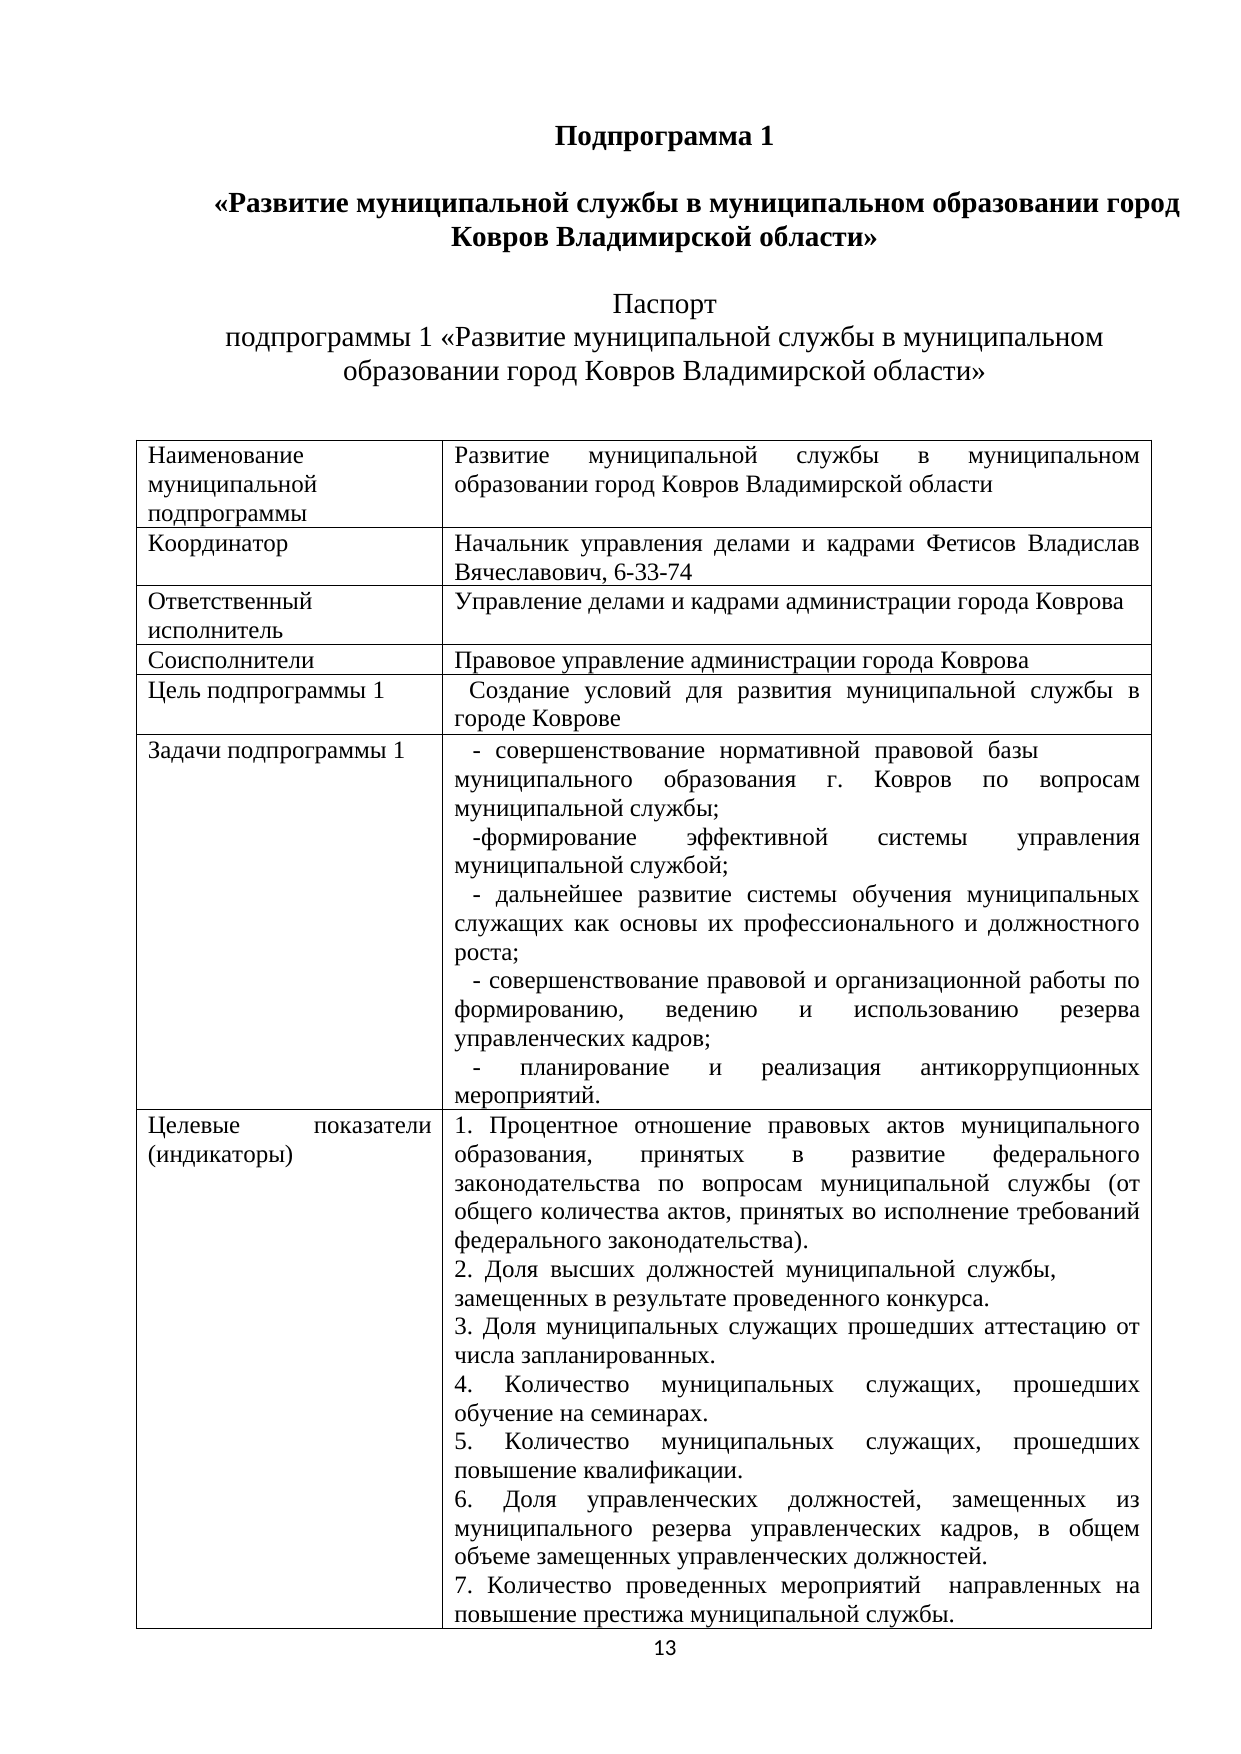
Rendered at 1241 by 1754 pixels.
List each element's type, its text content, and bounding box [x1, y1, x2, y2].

table_cell Правовое управление администрации города Коврова [443, 645, 1151, 674]
table_cell Задачи подпрограммы 1 [137, 735, 442, 1109]
table_cell Создание условий для развития муниципальной службы в городе Коврове [443, 675, 1151, 734]
table_cell Ответственный исполнитель [137, 586, 442, 644]
table_cell Координатор [137, 528, 442, 585]
table_cell 1. Процентное отношение правовых актов муниципального образования, принятых в развитие федерального законодательства по вопросам муниципальной службы (от общего количества актов, принятых во исполнение требований федерального законодательства). 2. Доля высших должностей муниципальной службы, замещенных в результате проведенного конкурса. 3. Доля муниципальных служащих прошедших аттестацию от числа запланированных. 4. Количество муниципальных служащих, прошедших обучение на семинарах. 5. Количество муниципальных служащих, прошедших повышение квалификации. 6. Доля управленческих должностей, замещенных из муниципального резерва управленческих кадров, в общем объеме замещенных управленческих должностей. 7. Количество проведенных мероприятий направленных на повышение престижа муниципальной службы. [443, 1110, 1151, 1628]
table_cell Управление делами и кадрами администрации города Коврова [443, 586, 1151, 644]
table_header Развитие муниципальной службы в муниципальном образовании город Ковров Владимирской области [443, 441, 1151, 527]
table_cell Цель подпрограммы 1 [137, 675, 442, 734]
table_cell Соисполнители [137, 645, 442, 674]
text Паспорт [148, 286, 1181, 319]
table_cell - совершенствование нормативной правовой базы муниципального образования г. Ковров по вопросам муниципальной службы; -формирование эффективной системы управления муниципальной службой; - дальнейшее развитие системы обучения муниципальных служащих как основы их профессионального и должностного роста; - совершенствование правовой и организационной работы по формированию, ведению и использованию резерва управленческих кадров; - планирование и реализация антикоррупционных мероприятий. [443, 735, 1151, 1109]
text «Развитие муниципальной службы в муниципальном образовании город Ковров Владимирской области» [148, 185, 1181, 252]
text Подпрограмма 1 [148, 118, 1181, 152]
text подпрограммы 1 «Развитие муниципальной службы в муниципальном образовании город Ковров Владимирской области» [148, 319, 1181, 386]
table_header Наименование муниципальной подпрограммы [137, 441, 442, 527]
table_cell Начальник управления делами и кадрами Фетисов Владислав Вячеславович, 6-33-74 [443, 528, 1151, 585]
table_cell Целевые показатели (индикаторы) [137, 1110, 442, 1628]
